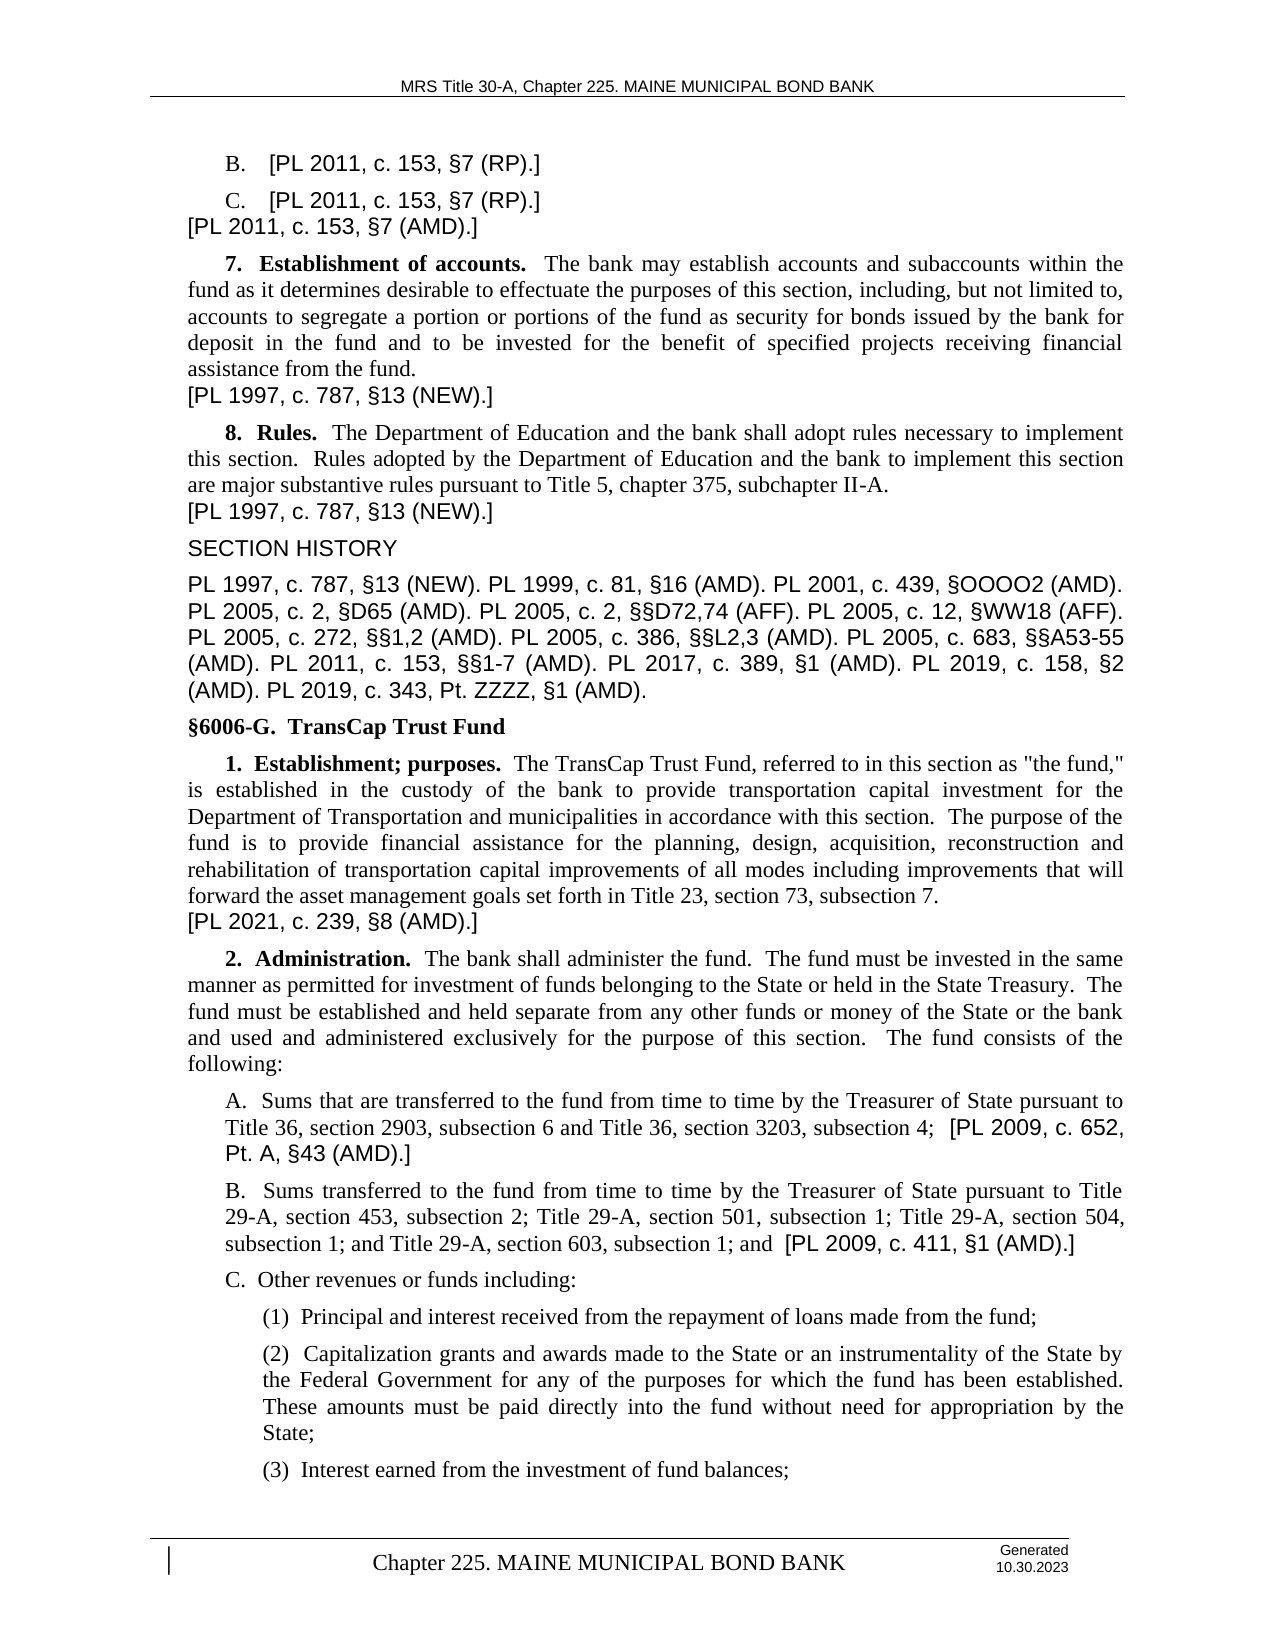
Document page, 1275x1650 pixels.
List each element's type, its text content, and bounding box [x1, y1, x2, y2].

text 8. Rules. The Department of Education and the bank shall adopt rules necessary to implement this section. Rules adopted by the Department of Education and the bank to implement this section are major substantive rules pursuant to Title 5, chapter 375, subchapter II‑A. [187, 419, 1125, 498]
text [PL 2021, c. 239, §8 (AMD).] [187, 908, 1125, 935]
text §6006-G. TransCap Trust Fund [187, 713, 1125, 740]
text C. [PL 2011, c. 153, §7 (RP).] [225, 187, 1125, 213]
text [PL 1997, c. 787, §13 (NEW).] [187, 382, 1125, 408]
text (1) Principal and interest received from the repayment of loans made from the fund; [262, 1303, 1125, 1329]
text 1. Establishment; purposes. The TransCap Trust Fund, referred to in this section as "the fund," is established in the custody of the bank to provide transportation capital investment for the Department of Transportation and municipalities in accordance with this section. The purpose of the fund is to provide financial assistance for the planning, design, acquisition, reconstruction and rehabilitation of transportation capital improvements of all modes including improvements that will forward the asset management goals set forth in Title 23, section 73, subsection 7. [187, 750, 1125, 908]
text C. Other revenues or funds including: [225, 1266, 1125, 1293]
text 2. Administration. The bank shall administer the fund. The fund must be invested in the same manner as permitted for investment of funds belonging to the State or held in the State Treasury. The fund must be established and held separate from any other funds or money of the State or the bank and used and administered exclusively for the purpose of this section. The fund consists of the following: [187, 945, 1125, 1077]
text [PL 2011, c. 153, §7 (AMD).] [187, 213, 1125, 240]
text (3) Interest earned from the investment of fund balances; [262, 1456, 1125, 1482]
text B. [PL 2011, c. 153, §7 (RP).] [225, 150, 1125, 176]
text PL 1997, c. 787, §13 (NEW). PL 1999, c. 81, §16 (AMD). PL 2001, c. 439, §OOOO2 (AMD). PL 2005, c. 2, §D65 (AMD). PL 2005, c. 2, §§D72,74 (AFF). PL 2005, c. 12, §WW18 (AFF). PL 2005, c. 272, §§1,2 (AMD). PL 2005, c. 386, §§L2,3 (AMD). PL 2005, c. 683, §§A53-55 (AMD). PL 2011, c. 153, §§1-7 (AMD). PL 2017, c. 389, §1 (AMD). PL 2019, c. 158, §2 (AMD). PL 2019, c. 343, Pt. ZZZZ, §1 (AMD). [187, 571, 1125, 703]
text SECTION HISTORY [187, 534, 1125, 561]
text (2) Capitalization grants and awards made to the State or an instrumentality of the State by the Federal Government for any of the purposes for which the fund has been established. These amounts must be paid directly into the fund without need for appropriation by the State; [262, 1340, 1125, 1445]
text 7. Establishment of accounts. The bank may establish accounts and subaccounts within the fund as it determines desirable to effectuate the purposes of this section, including, but not limited to, accounts to segregate a portion or portions of the fund as security for bonds issued by the bank for deposit in the fund and to be invested for the benefit of specified projects receiving financial assistance from the fund. [187, 250, 1125, 382]
text A. Sums that are transferred to the fund from time to time by the Treasurer of State pursuant to Title 36, section 2903, subsection 6 and Title 36, section 3203, subsection 4; [PL 2009, c. 652, Pt. A, §43 (AMD).] [225, 1087, 1125, 1166]
text [PL 1997, c. 787, §13 (NEW).] [187, 498, 1125, 524]
text B. Sums transferred to the fund from time to time by the Treasurer of State pursuant to Title 29‑A, section 453, subsection 2; Title 29‑A, section 501, subsection 1; Title 29‑A, section 504, subsection 1; and Title 29‑A, section 603, subsection 1; and [PL 2009, c. 411, §1 (AMD).] [225, 1177, 1125, 1256]
